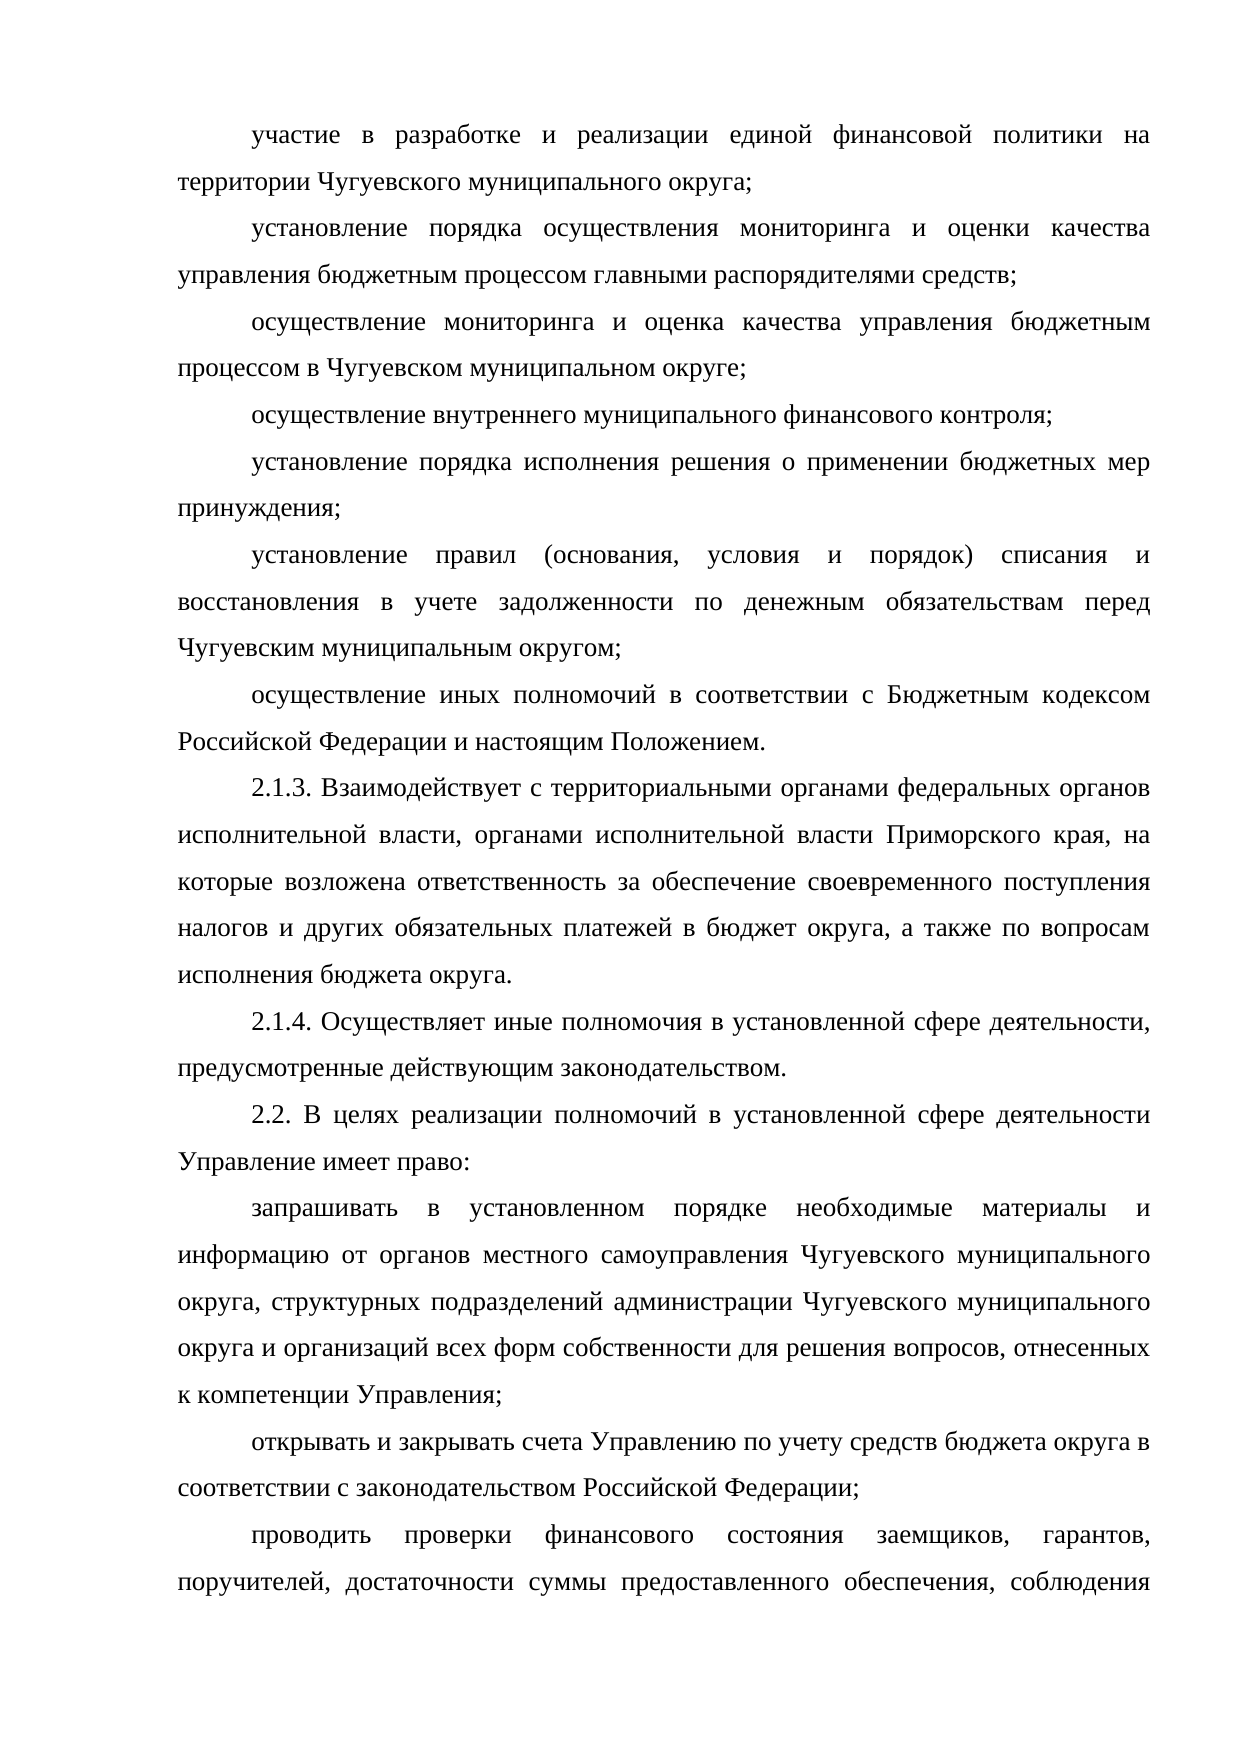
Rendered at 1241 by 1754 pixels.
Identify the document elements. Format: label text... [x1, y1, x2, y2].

text 2.1.3. Взаимодействует с территориальными органами федеральных органов исполнительной власти, органами исполнительной власти Приморского края, на которые возложена ответственность за обеспечение своевременного поступления налогов и других обязательных платежей в бюджет округа, а также по вопросам исполнения бюджета округа. [177, 771, 1152, 989]
text 2.1.4. Осуществляет иные полномочия в установленной сфере деятельности, предусмотренные действующим законодательством. [177, 1005, 1152, 1083]
text установление порядка исполнения решения о применении бюджетных мер принуждения; [177, 445, 1152, 523]
text запрашивать в установленном порядке необходимые материалы и информацию от органов местного самоуправления Чугуевского муниципального округа, структурных подразделений администрации Чугуевского муниципального округа и организаций всех форм собственности для решения вопросов, отнесенных к компетенции Управления; [177, 1191, 1152, 1409]
text 2.2. В целях реализации полномочий в установленной сфере деятельности Управление имеет право: [177, 1098, 1152, 1176]
text установление порядка осуществления мониторинга и оценки качества управления бюджетным процессом главными распорядителями средств; [177, 211, 1152, 289]
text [177, 1518, 1152, 1596]
text осуществление иных полномочий в соответствии с Бюджетным кодексом Российской Федерации и настоящим Положением. [177, 678, 1152, 756]
text участие в разработке и реализации единой финансовой политики на территории Чугуевского муниципального округа; [177, 118, 1152, 196]
text осуществление внутреннего муниципального финансового контроля; [177, 398, 1152, 429]
text установление правил (основания, условия и порядок) списания и восстановления в учете задолженности по денежным обязательствам перед Чугуевским муниципальным округом; [177, 538, 1152, 663]
text осуществление мониторинга и оценка качества управления бюджетным процессом в Чугуевском муниципальном округе; [177, 305, 1152, 383]
text открывать и закрывать счета Управлению по учету средств бюджета округа в соответствии с законодательством Российской Федерации; [177, 1425, 1152, 1503]
